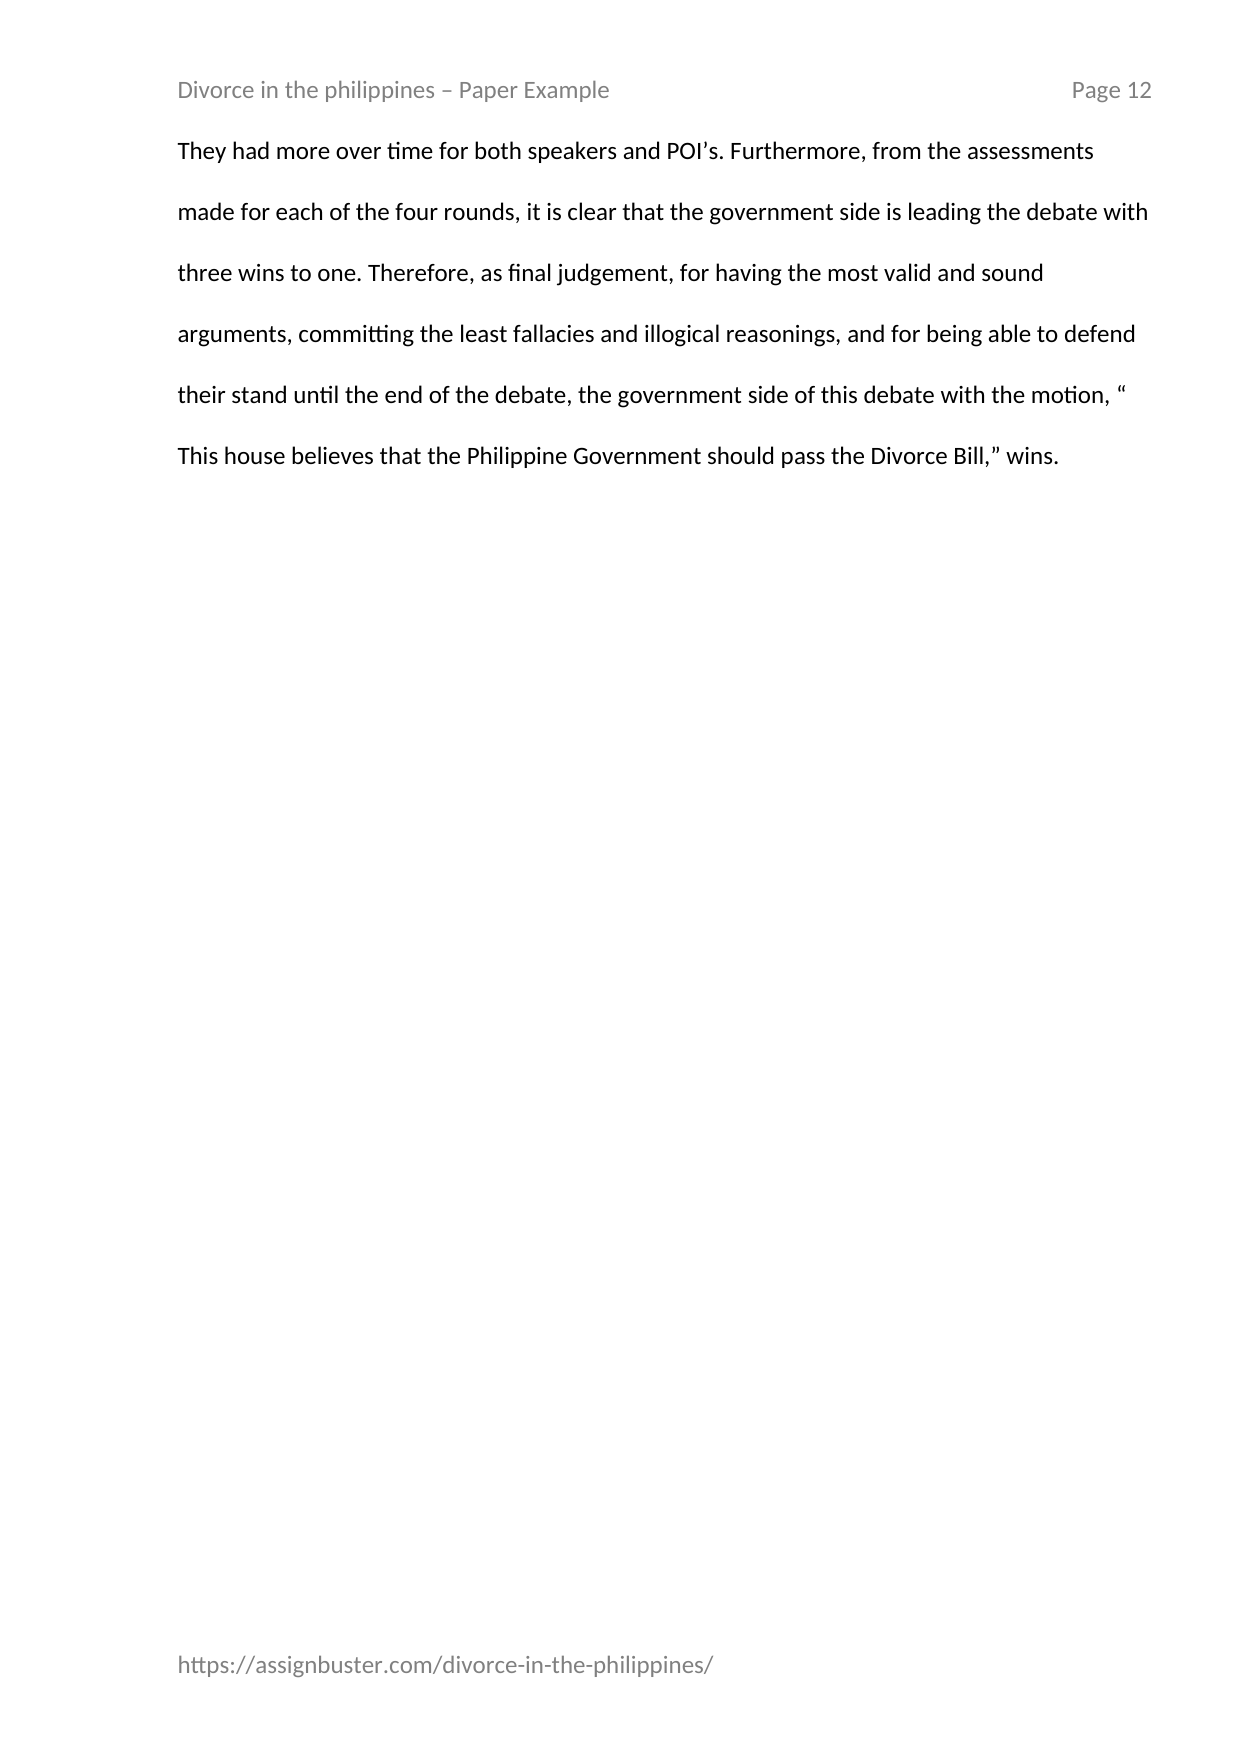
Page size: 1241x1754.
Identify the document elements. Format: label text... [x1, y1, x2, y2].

text They had more over time for both speakers and POI’s. Furthermore, from the assessments made for each of the four rounds, it is clear that the government side is leading the debate with three wins to one. Therefore, as final judgement, for having the most valid and sound arguments, committing the least fallacies and illogical reasonings, and for being able to defend their stand until the end of the debate, the government side of this debate with the motion, “ This house believes that the Philippine Government should pass the Divorce Bill,” wins. [177, 135, 1152, 471]
